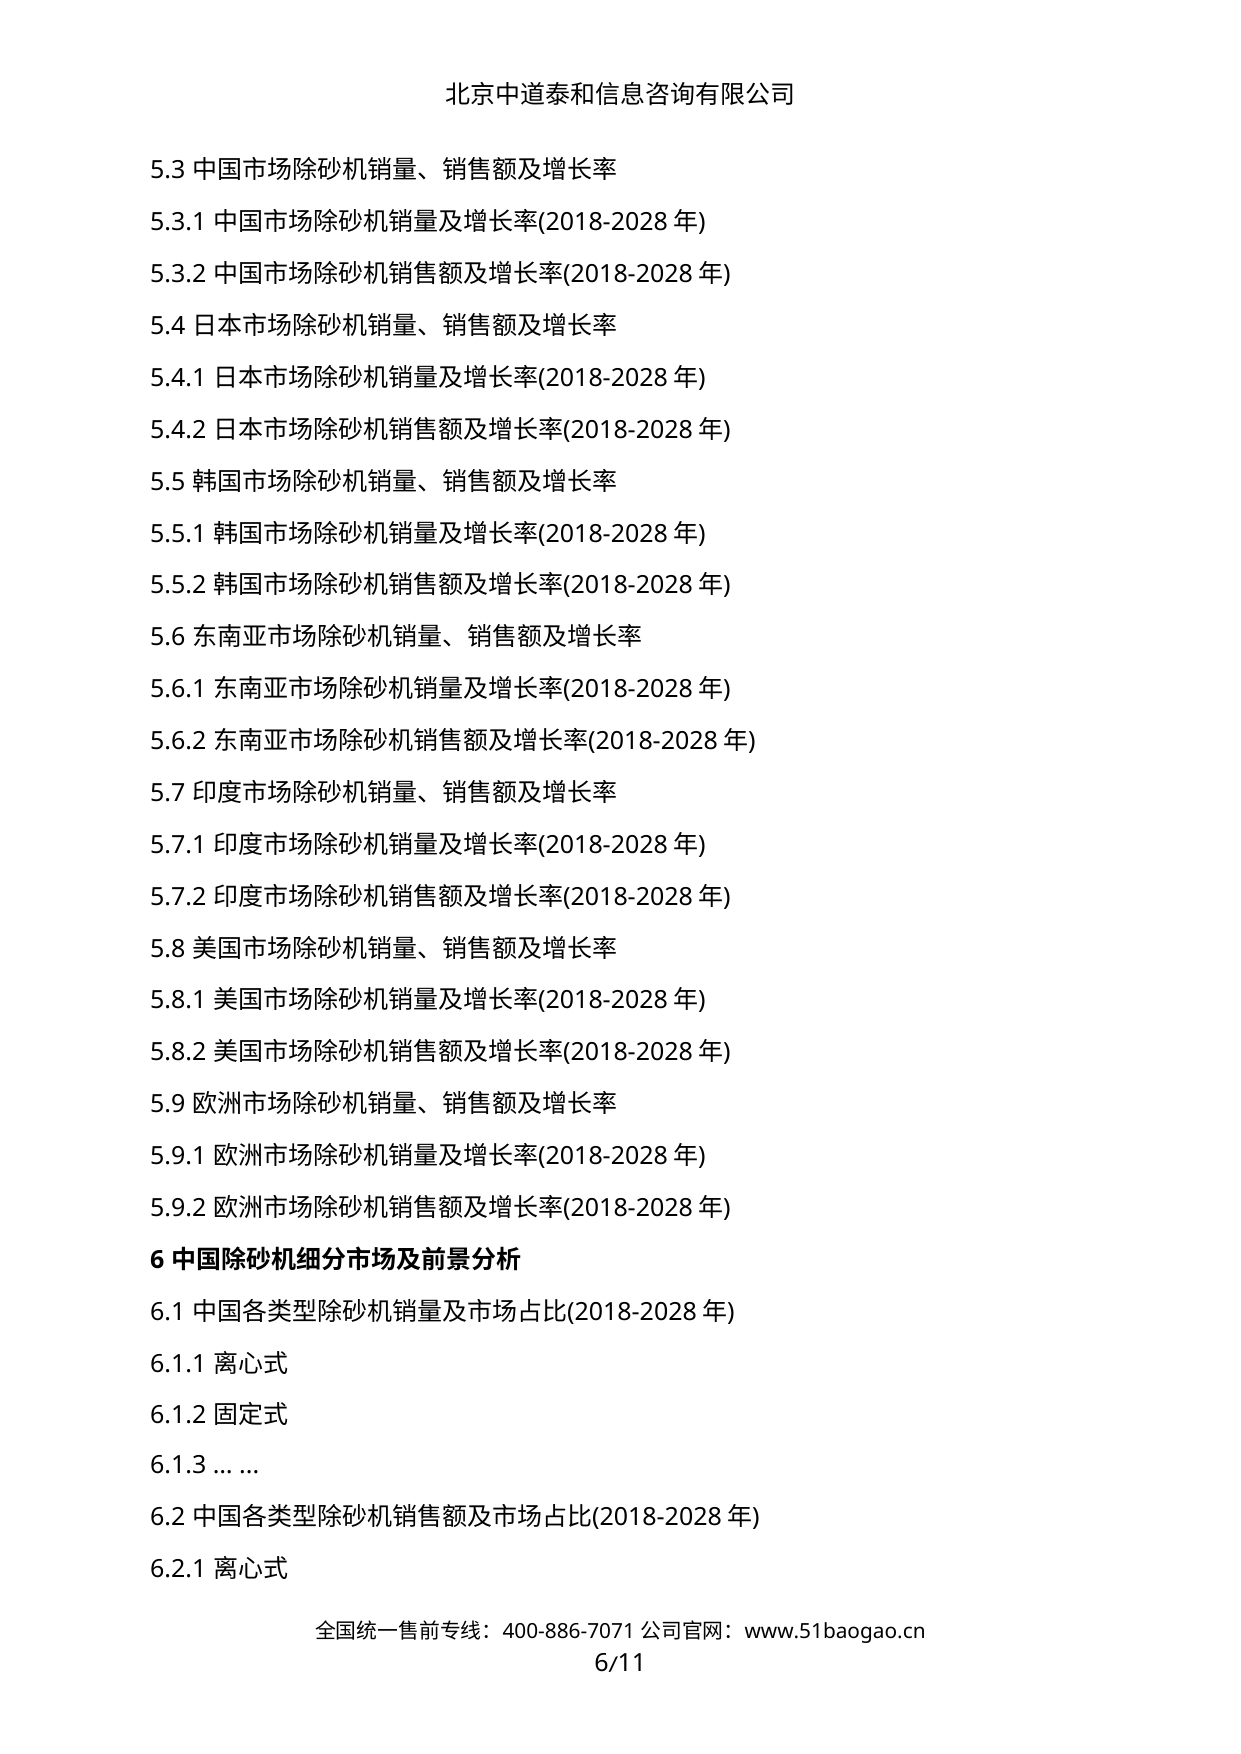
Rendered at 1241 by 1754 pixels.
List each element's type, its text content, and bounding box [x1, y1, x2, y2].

text 5.9.1 欧洲市场除砂机销量及增长率(2018-2028年) [150, 1136, 1090, 1172]
text 5.6 东南亚市场除砂机销量、销售额及增长率 [150, 617, 1090, 653]
text 6.2 中国各类型除砂机销售额及市场占比(2018-2028年) [150, 1497, 1090, 1533]
text 5.9.2 欧洲市场除砂机销售额及增长率(2018-2028年) [150, 1187, 1090, 1224]
text 5.5.2 韩国市场除砂机销售额及增长率(2018-2028年) [150, 565, 1090, 601]
text 5.4 日本市场除砂机销量、销售额及增长率 [150, 306, 1090, 342]
text 5.4.2 日本市场除砂机销售额及增长率(2018-2028年) [150, 409, 1090, 446]
text 6.2.1 离心式 [150, 1548, 1090, 1585]
text 6.1.3 … ... [150, 1447, 1090, 1481]
text 5.3.2 中国市场除砂机销售额及增长率(2018-2028年) [150, 254, 1090, 290]
text 6.1 中国各类型除砂机销量及市场占比(2018-2028年) [150, 1291, 1090, 1327]
text 5.7.2 印度市场除砂机销售额及增长率(2018-2028年) [150, 876, 1090, 912]
text 5.4.1 日本市场除砂机销量及增长率(2018-2028年) [150, 357, 1090, 394]
text 5.8 美国市场除砂机销量、销售额及增长率 [150, 928, 1090, 964]
text 5.3 中国市场除砂机销量、销售额及增长率 [150, 150, 1090, 186]
text 6 中国除砂机细分市场及前景分析 [150, 1239, 1090, 1276]
text 5.8.1 美国市场除砂机销量及增长率(2018-2028年) [150, 980, 1090, 1016]
text 5.9 欧洲市场除砂机销量、销售额及增长率 [150, 1084, 1090, 1120]
text 5.5.1 韩国市场除砂机销量及增长率(2018-2028年) [150, 513, 1090, 549]
text 5.6.1 东南亚市场除砂机销量及增长率(2018-2028年) [150, 669, 1090, 705]
text 5.6.2 东南亚市场除砂机销售额及增长率(2018-2028年) [150, 721, 1090, 757]
text 5.3.1 中国市场除砂机销量及增长率(2018-2028年) [150, 202, 1090, 238]
text 5.5 韩国市场除砂机销量、销售额及增长率 [150, 461, 1090, 497]
text 5.7.1 印度市场除砂机销量及增长率(2018-2028年) [150, 824, 1090, 861]
text 5.8.2 美国市场除砂机销售额及增长率(2018-2028年) [150, 1032, 1090, 1068]
text 5.7 印度市场除砂机销量、销售额及增长率 [150, 772, 1090, 809]
text 6.1.1 离心式 [150, 1343, 1090, 1379]
text 6.1.2 固定式 [150, 1395, 1090, 1431]
